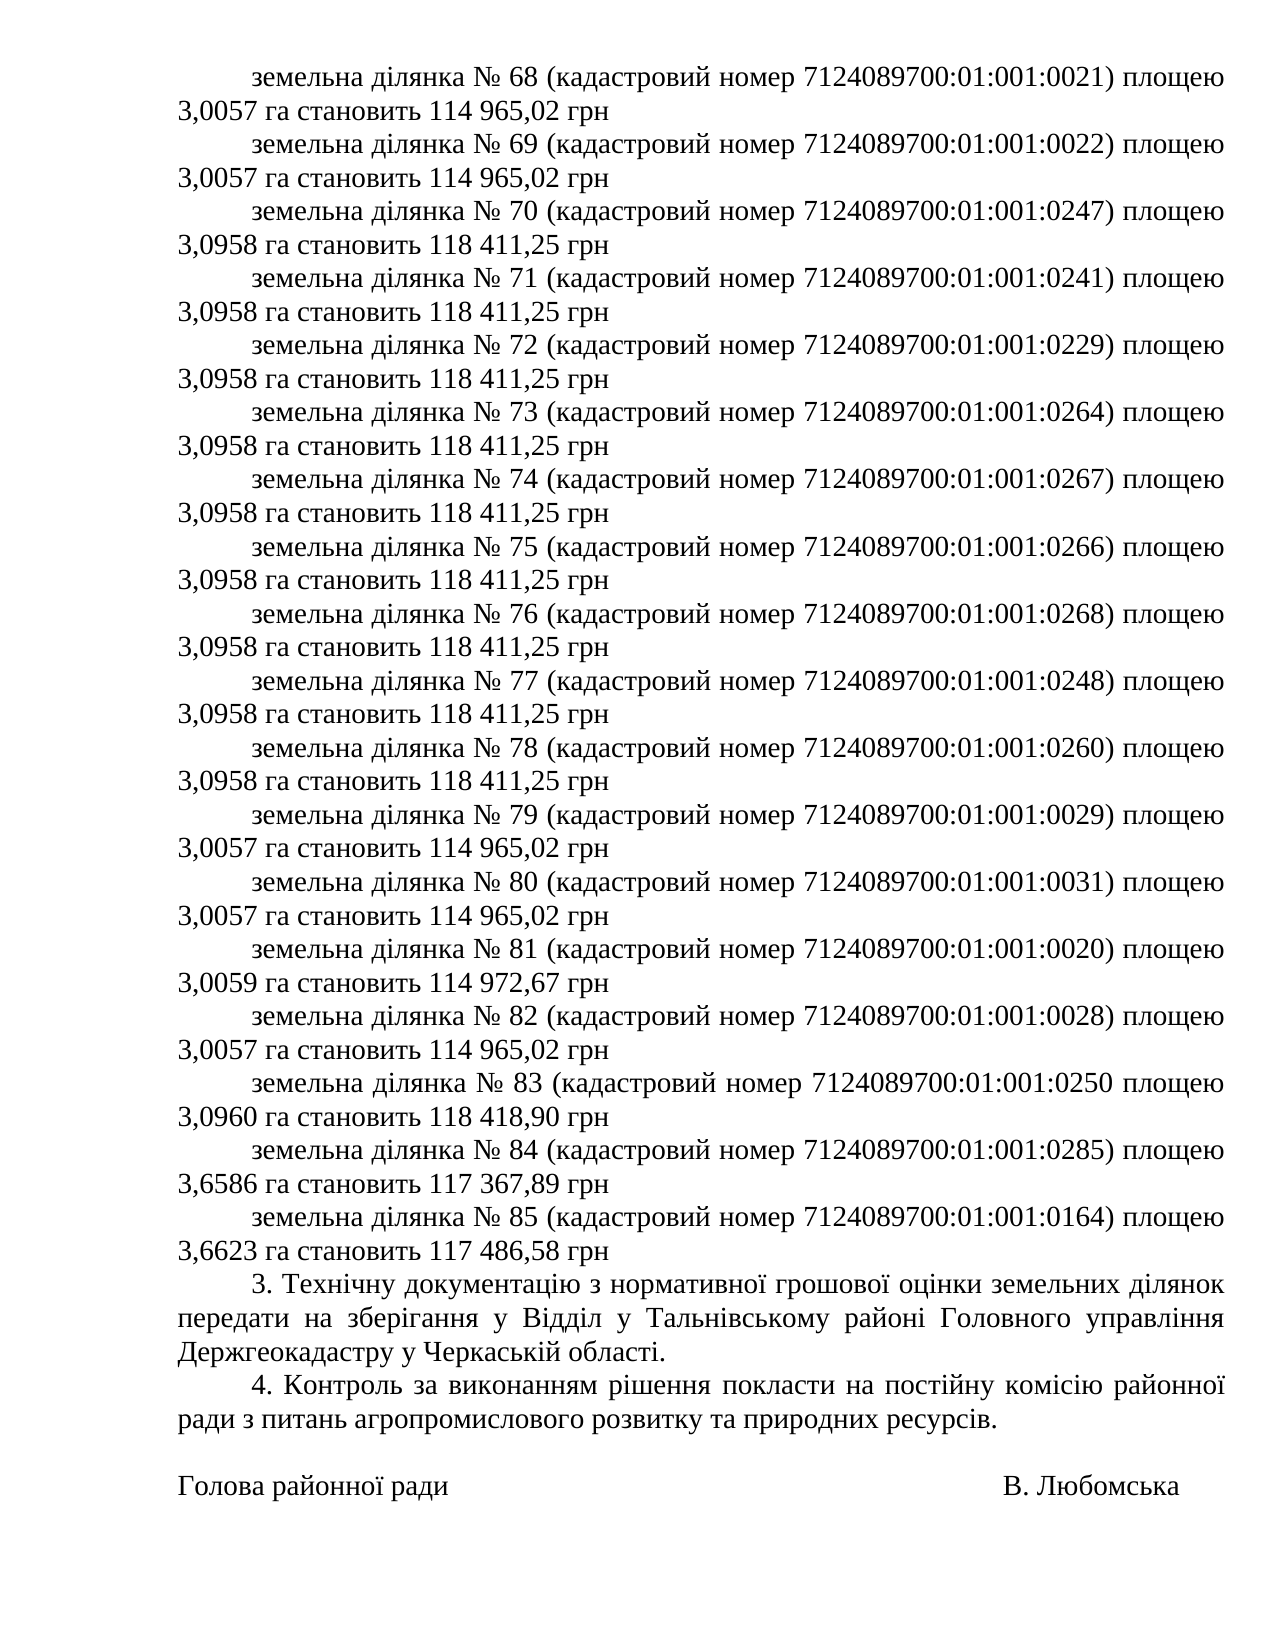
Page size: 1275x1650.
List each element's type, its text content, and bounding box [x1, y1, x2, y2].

text земельна ділянка № 84 (кадастровий номер 7124089700:01:001:0285) площею 3,6586 га становить 117 367,89 грн [177, 1132, 1226, 1199]
text земельна ділянка № 74 (кадастровий номер 7124089700:01:001:0267) площею 3,0958 га становить 118 411,25 грн [177, 462, 1226, 529]
text 3. Технічну документацію з нормативної грошової оцінки земельних ділянок передати на зберігання у Відділ у Тальнівському районі Головного управління Держгеокадастру у Черкаській області. [177, 1267, 1226, 1367]
text земельна ділянка № 75 (кадастровий номер 7124089700:01:001:0266) площею 3,0958 га становить 118 411,25 грн [177, 529, 1226, 596]
text земельна ділянка № 68 (кадастровий номер 7124089700:01:001:0021) площею 3,0057 га становить 114 965,02 грн [177, 59, 1226, 126]
text земельна ділянка № 80 (кадастровий номер 7124089700:01:001:0031) площею 3,0057 га становить 114 965,02 грн [177, 864, 1226, 931]
text земельна ділянка № 85 (кадастровий номер 7124089700:01:001:0164) площею 3,6623 га становить 117 486,58 грн [177, 1199, 1226, 1267]
text земельна ділянка № 81 (кадастровий номер 7124089700:01:001:0020) площею 3,0059 га становить 114 972,67 грн [177, 931, 1226, 998]
text земельна ділянка № 82 (кадастровий номер 7124089700:01:001:0028) площею 3,0057 га становить 114 965,02 грн [177, 998, 1226, 1065]
text земельна ділянка № 69 (кадастровий номер 7124089700:01:001:0022) площею 3,0057 га становить 114 965,02 грн [177, 126, 1226, 193]
text земельна ділянка № 73 (кадастровий номер 7124089700:01:001:0264) площею 3,0958 га становить 118 411,25 грн [177, 394, 1226, 462]
text Голова районної ради В. Любомська [177, 1468, 1226, 1501]
text земельна ділянка № 70 (кадастровий номер 7124089700:01:001:0247) площею 3,0958 га становить 118 411,25 грн [177, 193, 1226, 260]
text земельна ділянка № 72 (кадастровий номер 7124089700:01:001:0229) площею 3,0958 га становить 118 411,25 грн [177, 327, 1226, 394]
text земельна ділянка № 71 (кадастровий номер 7124089700:01:001:0241) площею 3,0958 га становить 118 411,25 грн [177, 260, 1226, 327]
text земельна ділянка № 78 (кадастровий номер 7124089700:01:001:0260) площею 3,0958 га становить 118 411,25 грн [177, 730, 1226, 797]
text земельна ділянка № 76 (кадастровий номер 7124089700:01:001:0268) площею 3,0958 га становить 118 411,25 грн [177, 596, 1226, 663]
text 4. Контроль за виконанням рішення покласти на постійну комісію районної ради з питань агропромислового розвитку та природних ресурсів. [177, 1367, 1226, 1434]
text земельна ділянка № 77 (кадастровий номер 7124089700:01:001:0248) площею 3,0958 га становить 118 411,25 грн [177, 663, 1226, 730]
text земельна ділянка № 79 (кадастровий номер 7124089700:01:001:0029) площею 3,0057 га становить 114 965,02 грн [177, 797, 1226, 864]
text земельна ділянка № 83 (кадастровий номер 7124089700:01:001:0250 площею 3,0960 га становить 118 418,90 грн [177, 1065, 1226, 1132]
